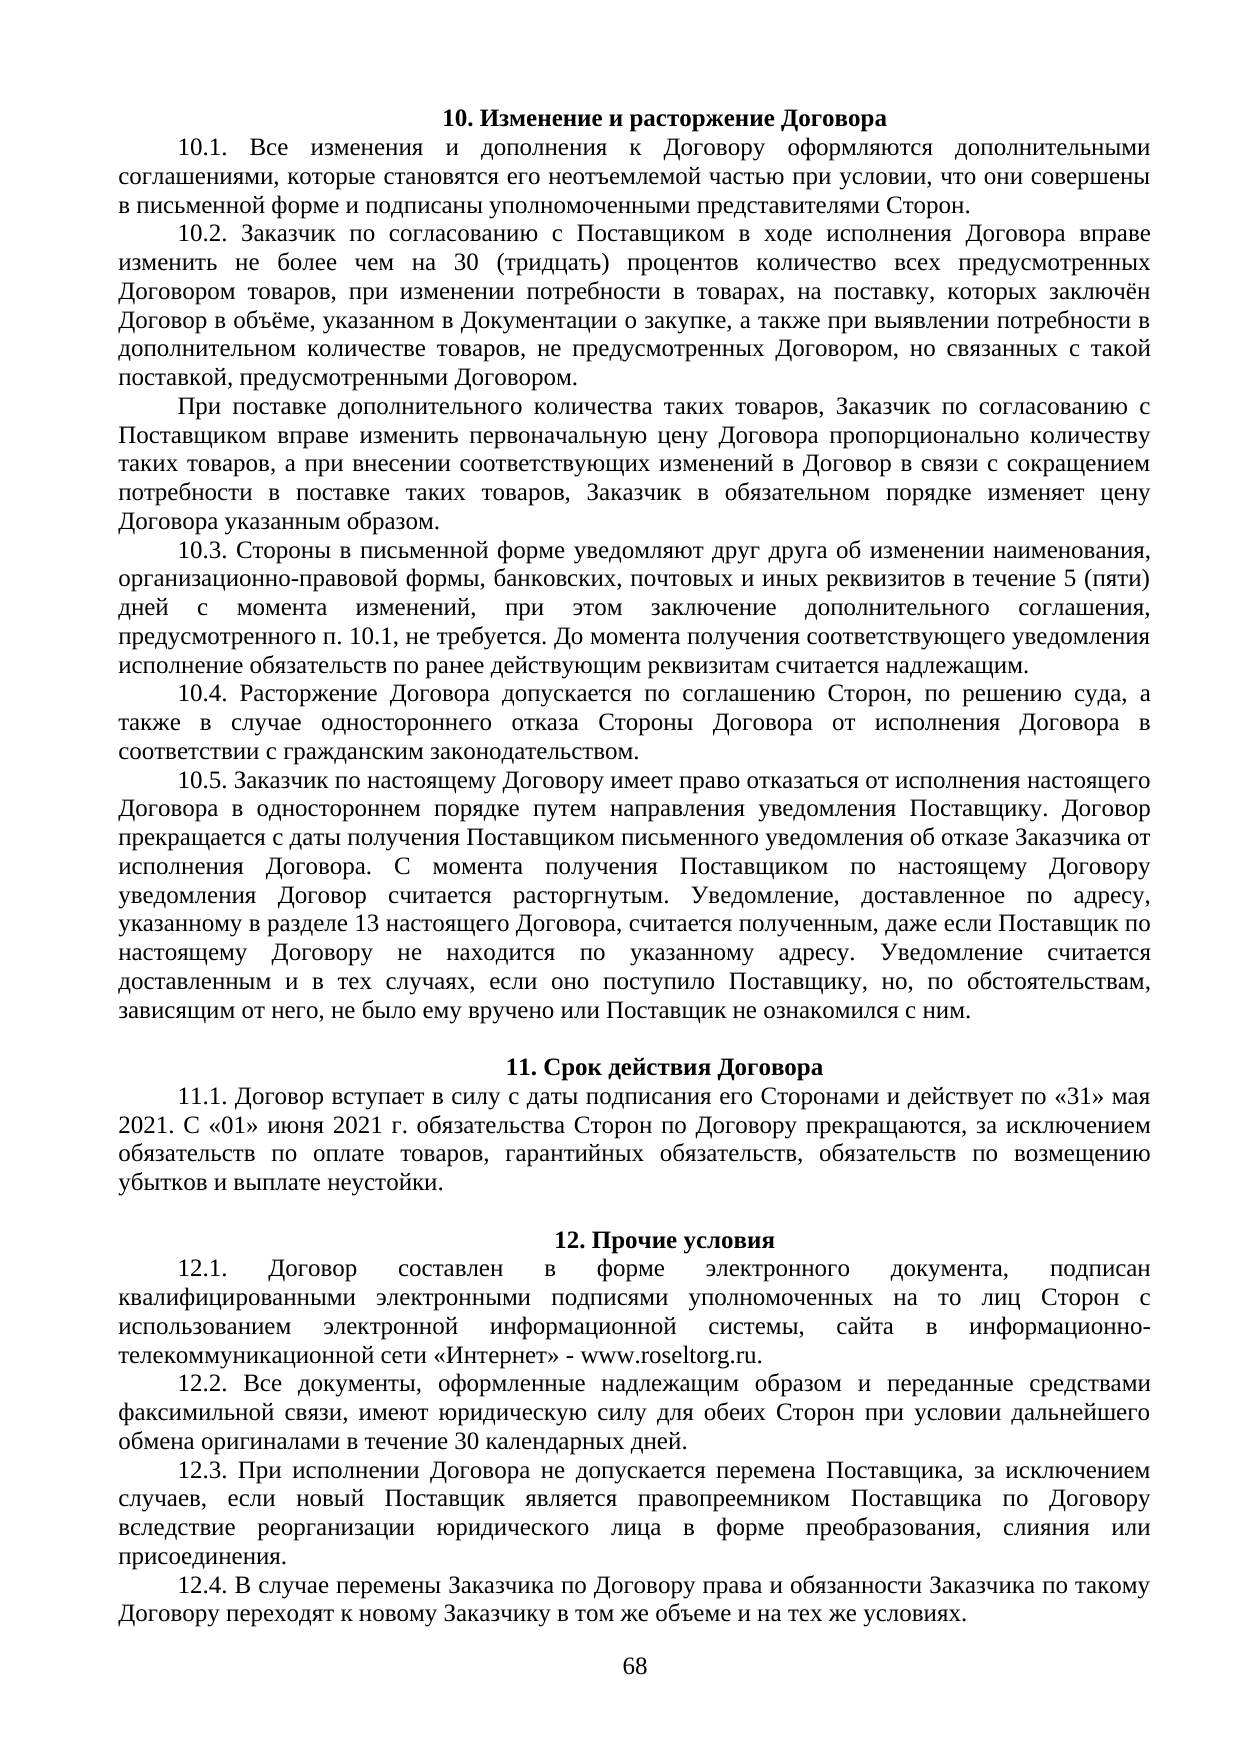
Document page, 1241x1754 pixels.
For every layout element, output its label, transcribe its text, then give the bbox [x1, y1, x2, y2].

text 12.3. При исполнении Договора не допускается перемена Поставщика, за исключением случаев, если новый Поставщик является правопреемником Поставщика по Договору вследствие реорганизации юридического лица в форме преобразования, слияния или присоединения. [118, 1455, 1152, 1570]
text 11.1. Договор вступает в силу с даты подписания его Сторонами и действует по «31» мая 2021. С «01» июня 2021 г. обязательства Сторон по Договору прекращаются, за исключением обязательств по оплате товаров, гарантийных обязательств, обязательств по возмещению убытков и выплате неустойки. [118, 1081, 1152, 1196]
text 12.1. Договор составлен в форме электронного документа, подписан квалифицированными электронными подписями уполномоченных на то лиц Сторон с использованием электронной информационной системы, сайта в информационно-телекоммуникационной сети «Интернет» - www.roseltorg.ru. [118, 1253, 1152, 1368]
text 11. Срок действия Договора [118, 1052, 1152, 1081]
text 10.2. Заказчик по согласованию с Поставщиком в ходе исполнения Договора вправе изменить не более чем на 30 (тридцать) процентов количество всех предусмотренных Договором товаров, при изменении потребности в товарах, на поставку, которых заключён Договор в объёме, указанном в Документации о закупке, а также при выявлении потребности в дополнительном количестве товаров, не предусмотренных Договором, но связанных с такой поставкой, предусмотренными Договором. [118, 218, 1152, 391]
text 10.4. Расторжение Договора допускается по соглашению Сторон, по решению суда, а также в случае одностороннего отказа Стороны Договора от исполнения Договора в соответствии с гражданским законодательством. [118, 678, 1152, 765]
text 12.2. Все документы, оформленные надлежащим образом и переданные средствами факсимильной связи, имеют юридическую силу для обеих Сторон при условии дальнейшего обмена оригиналами в течение 30 календарных дней. [118, 1368, 1152, 1455]
text 12.4. В случае перемены Заказчика по Договору права и обязанности Заказчика по такому Договору переходят к новому Заказчику в том же объеме и на тех же условиях. [118, 1570, 1152, 1627]
text 10.3. Стороны в письменной форме уведомляют друг друга об изменении наименования, организационно-правовой формы, банковских, почтовых и иных реквизитов в течение 5 (пяти) дней с момента изменений, при этом заключение дополнительного соглашения, предусмотренного п. 10.1, не требуется. До момента получения соответствующего уведомления исполнение обязательств по ранее действующим реквизитам считается надлежащим. [118, 535, 1152, 678]
text При поставке дополнительного количества таких товаров, Заказчик по согласованию с Поставщиком вправе изменить первоначальную цену Договора пропорционально количеству таких товаров, а при внесении соответствующих изменений в Договор в связи с сокращением потребности в поставке таких товаров, Заказчик в обязательном порядке изменяет цену Договора указанным образом. [118, 391, 1152, 535]
text 10. Изменение и расторжение Договора [118, 103, 1152, 132]
text 10.1. Все изменения и дополнения к Договору оформляются дополнительными соглашениями, которые становятся его неотъемлемой частью при условии, что они совершены в письменной форме и подписаны уполномоченными представителями Сторон. [118, 132, 1152, 218]
text 12. Прочие условия [118, 1225, 1152, 1253]
text 10.5. Заказчик по настоящему Договору имеет право отказаться от исполнения настоящего Договора в одностороннем порядке путем направления уведомления Поставщику. Договор прекращается с даты получения Поставщиком письменного уведомления об отказе Заказчика от исполнения Договора. С момента получения Поставщиком по настоящему Договору уведомления Договор считается расторгнутым. Уведомление, доставленное по адресу, указанному в разделе 13 настоящего Договора, считается полученным, даже если Поставщик по настоящему Договору не находится по указанному адресу. Уведомление считается доставленным и в тех случаях, если оно поступило Поставщику, но, по обстоятельствам, зависящим от него, не было ему вручено или Поставщик не ознакомился с ним. [118, 765, 1152, 1023]
